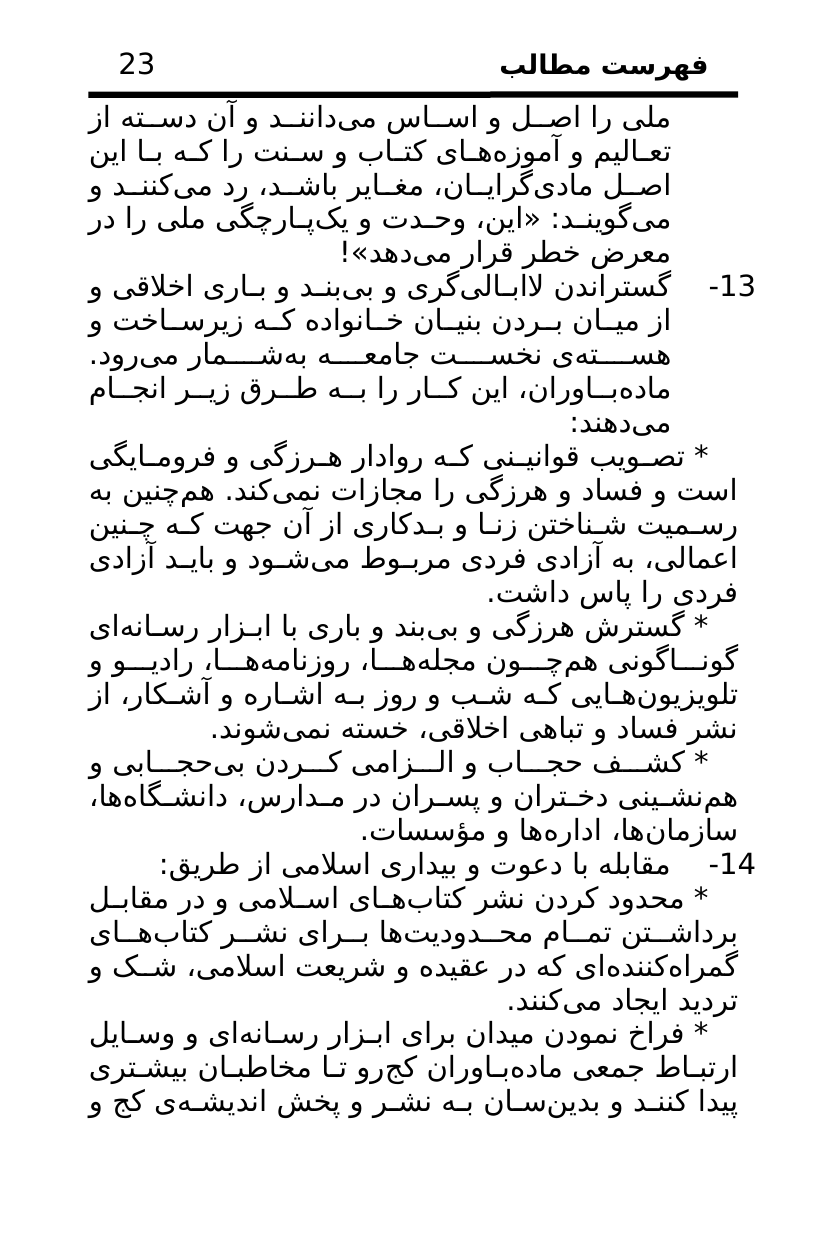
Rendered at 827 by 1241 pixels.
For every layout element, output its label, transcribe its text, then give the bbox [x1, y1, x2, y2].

text * تصویب قوانینی که روادار هرزگی و فرومایگی است و فساد و هرزگی را مجازات نمی‌کند. هم‌چنین به رسمیت شناختن زنا و بدکاری از آن جهت که چنین اعمالی، به آزادی فردی مربوط می‌شود و باید آزادی فردی را پاس داشت. [89, 439, 738, 609]
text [89, 1017, 738, 1119]
text * کشف حجاب و الزامی کردن بی‌حجابی و هم‌نشینی دختران و پسران در مدارس، دانشگاه‌ها، سازمان‌ها، اداره‌ها و مؤسسات. [89, 745, 738, 847]
list مقابله با دعوت و بیداری اسلامی از طریق: [89, 847, 708, 881]
list گستراندن لاابالی‌گری و بی‌بند و باری اخلاقی و از میان بردن بنیان خانواده که زیرساخت و هسته‌ی نخست جامعه به‌شمار می‌رود. ماده‌باوران، این کار را به طرق زیر انجام می‌دهند: [89, 270, 708, 439]
text * گسترش هرزگی و بی‌بند و باری با ابزار رسانه‌ای گوناگونی هم‌چون مجله‌ها، روزنامه‌ها، رادیو و تلویزیون‌هایی که شب و روز به اشاره و آشکار، از نشر فساد و تباهی اخلاقی، خسته نمی‌شوند. [89, 609, 738, 745]
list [89, 100, 708, 270]
text * محدود کردن نشر کتاب‌های اسلامی و در مقابل برداشتن تمام محدودیت‌ها برای نشر کتاب‌های گمراه‌کننده‌ای که در عقیده و شریعت اسلامی، شک و تردید ایجاد می‌کنند. [89, 881, 738, 1017]
